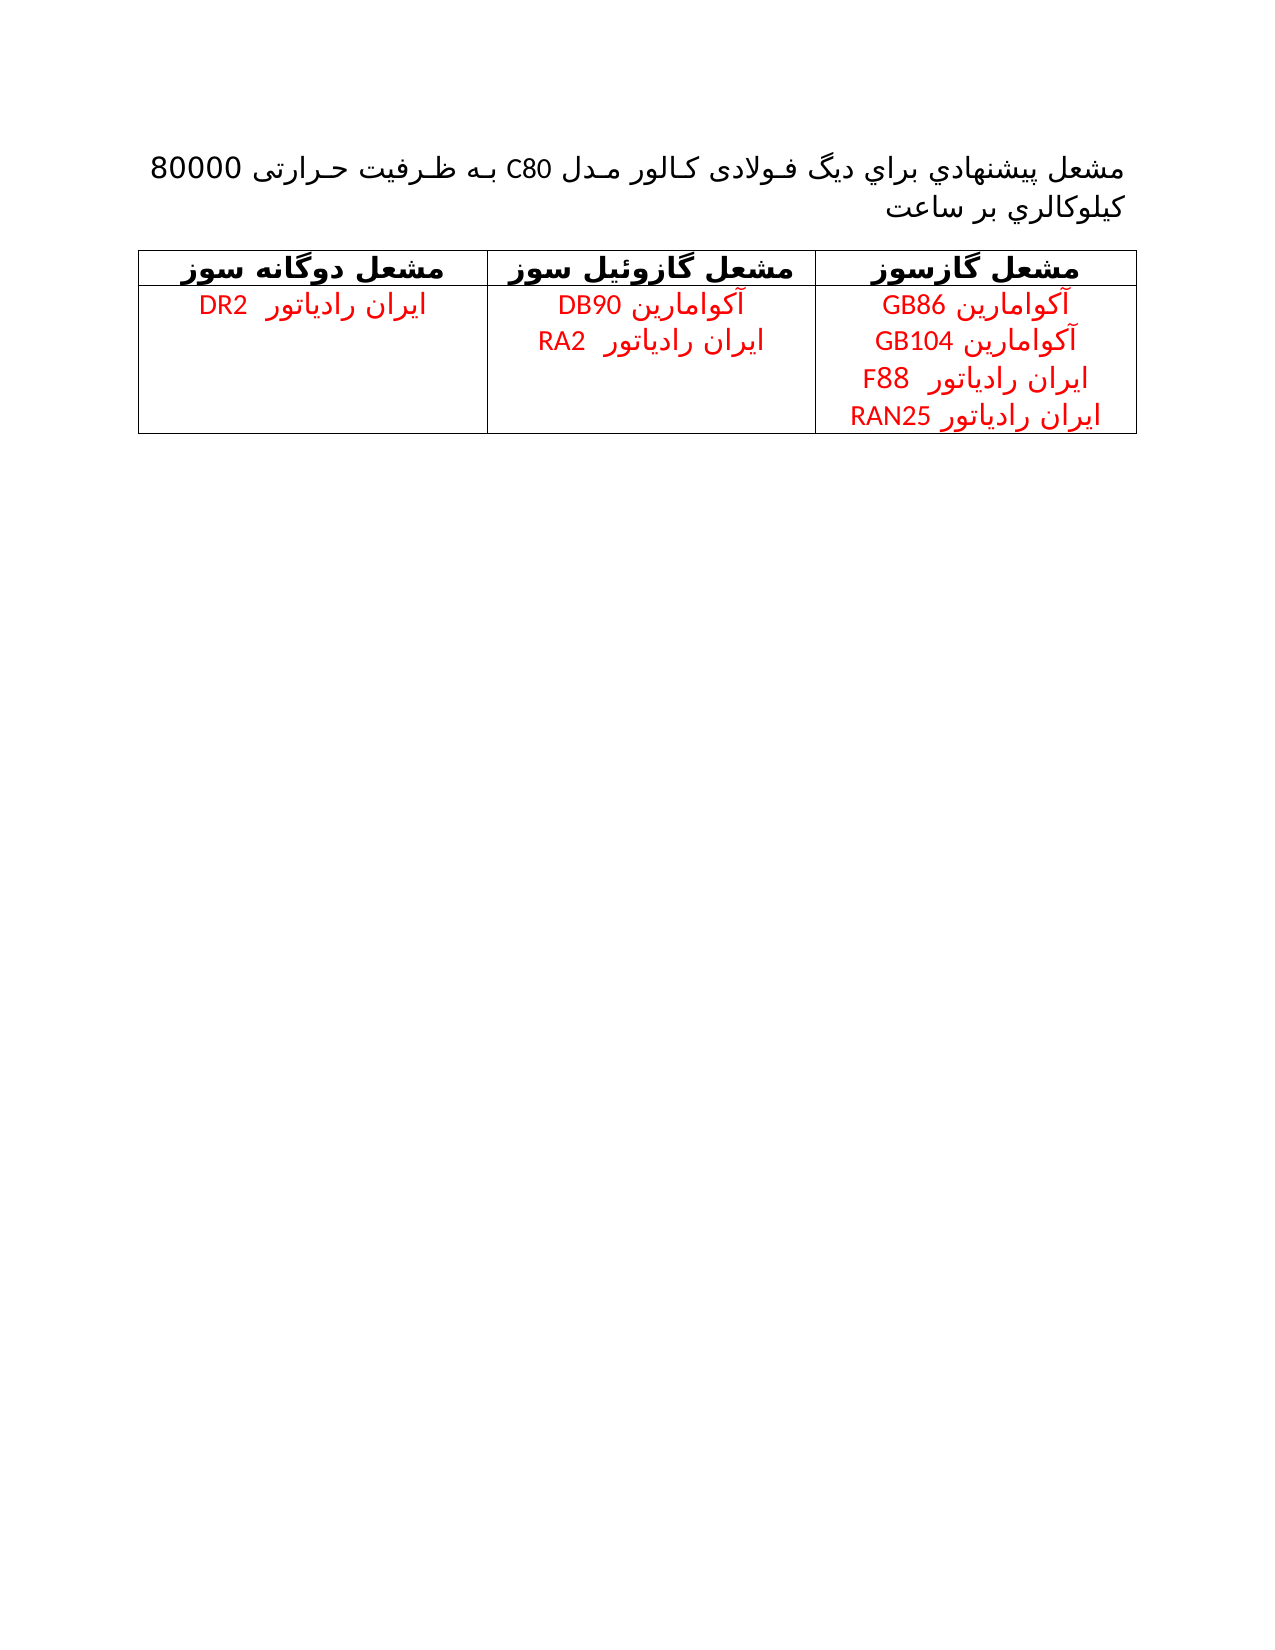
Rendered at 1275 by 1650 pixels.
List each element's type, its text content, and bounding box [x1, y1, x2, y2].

table_cell آکوامارین GB86 آکوامارین GB104 ایران رادیاتور F88 ایران رادیاتور RAN25 [816, 286, 1136, 433]
table_header مشعل گازسوز [816, 251, 1136, 285]
table_cell آکوامارین DB90 ایران رادیاتور RA2 [488, 286, 815, 433]
table_header مشعل گازوئیل سوز [488, 251, 815, 285]
table_header مشعل دوگانه سوز [139, 251, 487, 285]
text مشعل پیشنهادي براي دیگ فولادی کالور مدل C80 به ظرفیت حرارتی 80000 کیلوکالري بر ساعت [150, 150, 1125, 224]
table_cell ایران رادیاتور DR2 [139, 286, 487, 433]
